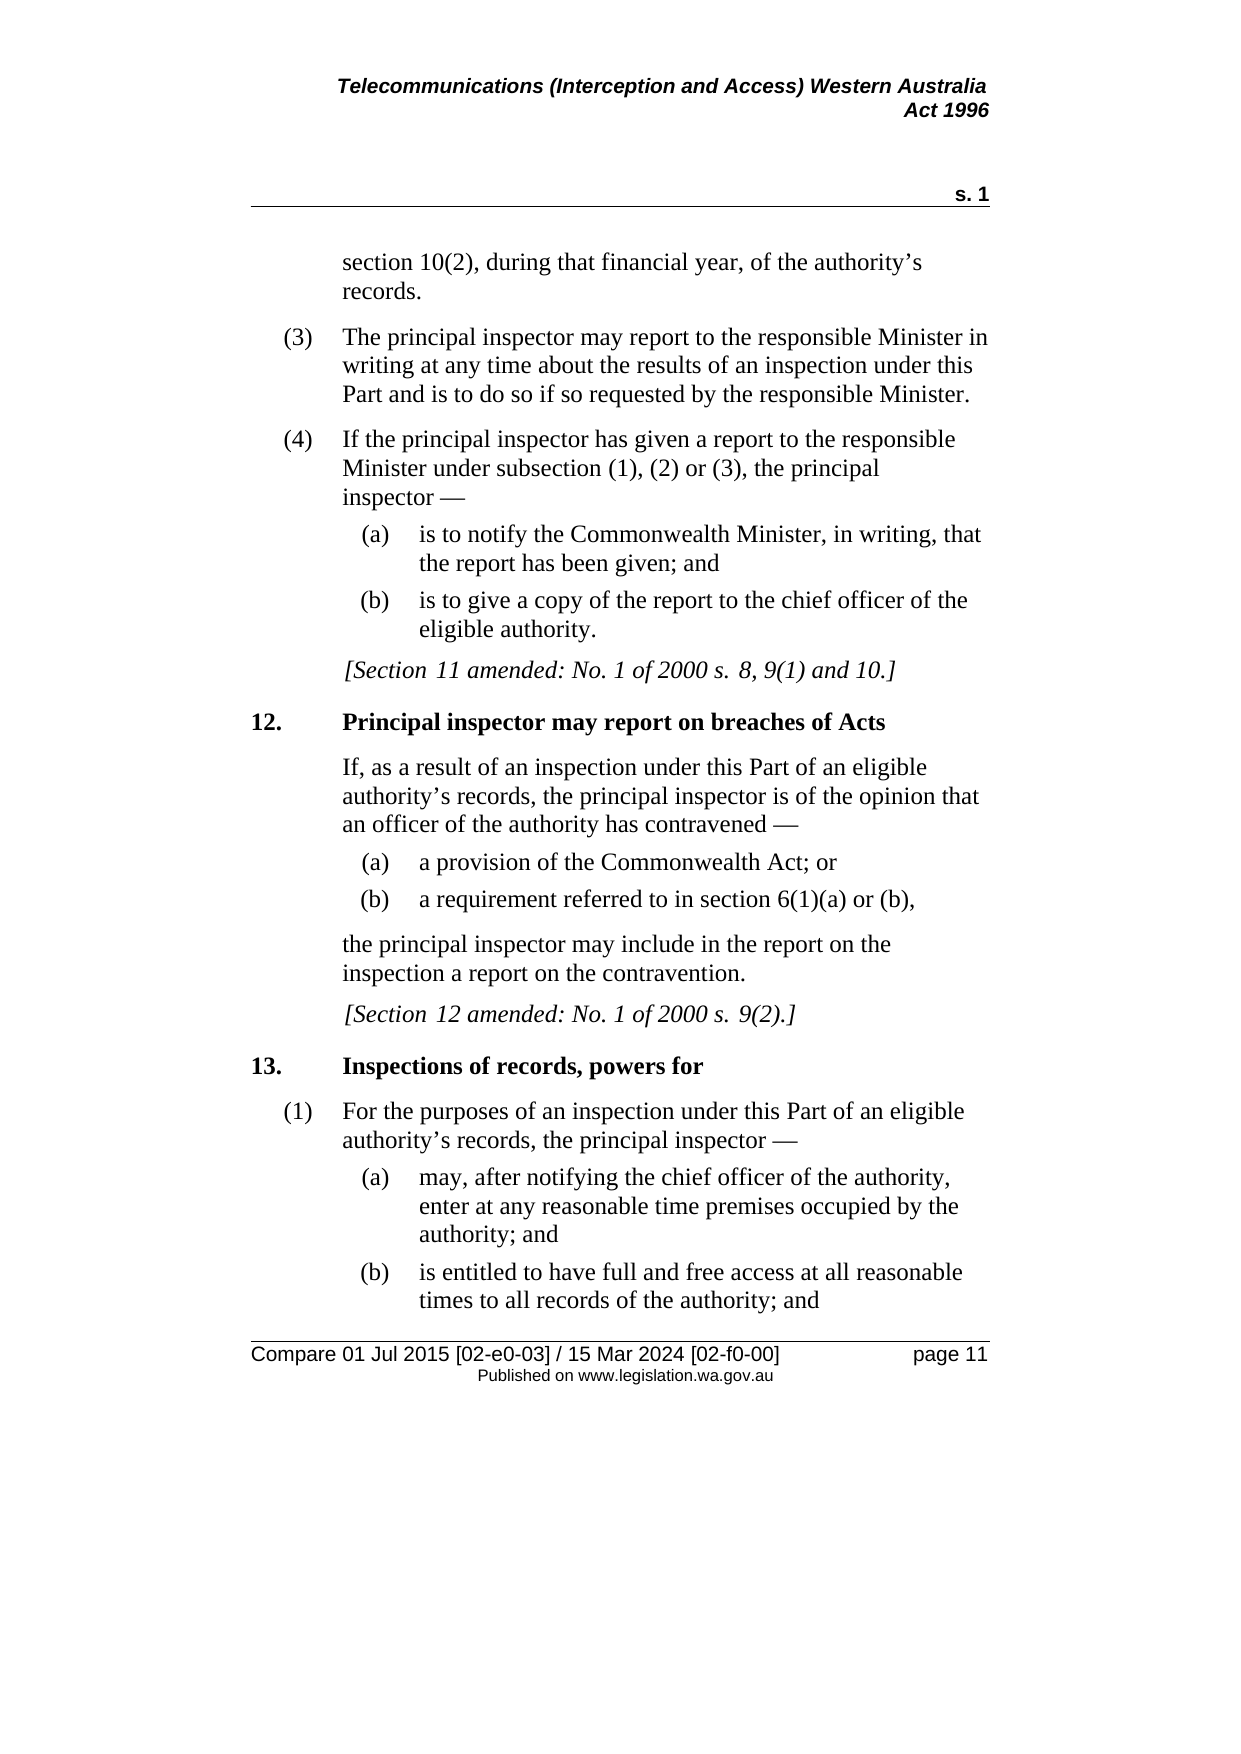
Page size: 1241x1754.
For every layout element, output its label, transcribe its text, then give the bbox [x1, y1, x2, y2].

text (4) If the principal inspector has given a report to the responsible Minister under subsection (1), (2) or (3), the principal inspector — [251, 424, 990, 511]
text (b) a requirement referred to in section 6(1)(a) or (b), [251, 884, 990, 912]
text (b) is to give a copy of the report to the chief officer of the eligible authority. [251, 585, 990, 642]
text (3) The principal inspector may report to the responsible Minister in writing at any time about the results of an inspection under this Part and is to do so if so requested by the responsible Minister. [251, 322, 990, 408]
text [251, 247, 990, 305]
text the principal inspector may include in the report on the inspection a report on the contravention. [251, 929, 990, 987]
text [Section 11 amended: No. 1 of 2000 s. 8, 9(1) and 10.] [251, 655, 990, 684]
subtitle 13. Inspections of records, powers for [251, 1051, 990, 1079]
text (a) is to notify the Commonwealth Minister, in writing, that the report has been given; and [251, 519, 990, 577]
text (a) may, after notifying the chief officer of the authority, enter at any reasonable time premises occupied by the authority; and [251, 1162, 990, 1248]
text [Section 12 amended: No. 1 of 2000 s. 9(2).] [251, 999, 990, 1028]
text (1) For the purposes of an inspection under this Part of an eligible authority’s records, the principal inspector — [251, 1096, 990, 1154]
text If, as a result of an inspection under this Part of an eligible authority’s records, the principal inspector is of the opinion that an officer of the authority has contravened — [251, 752, 990, 838]
text (b) is entitled to have full and free access at all reasonable times to all records of the authority; and [251, 1257, 990, 1314]
text (a) a provision of the Commonwealth Act; or [251, 847, 990, 875]
subtitle 12. Principal inspector may report on breaches of Acts [251, 707, 990, 735]
